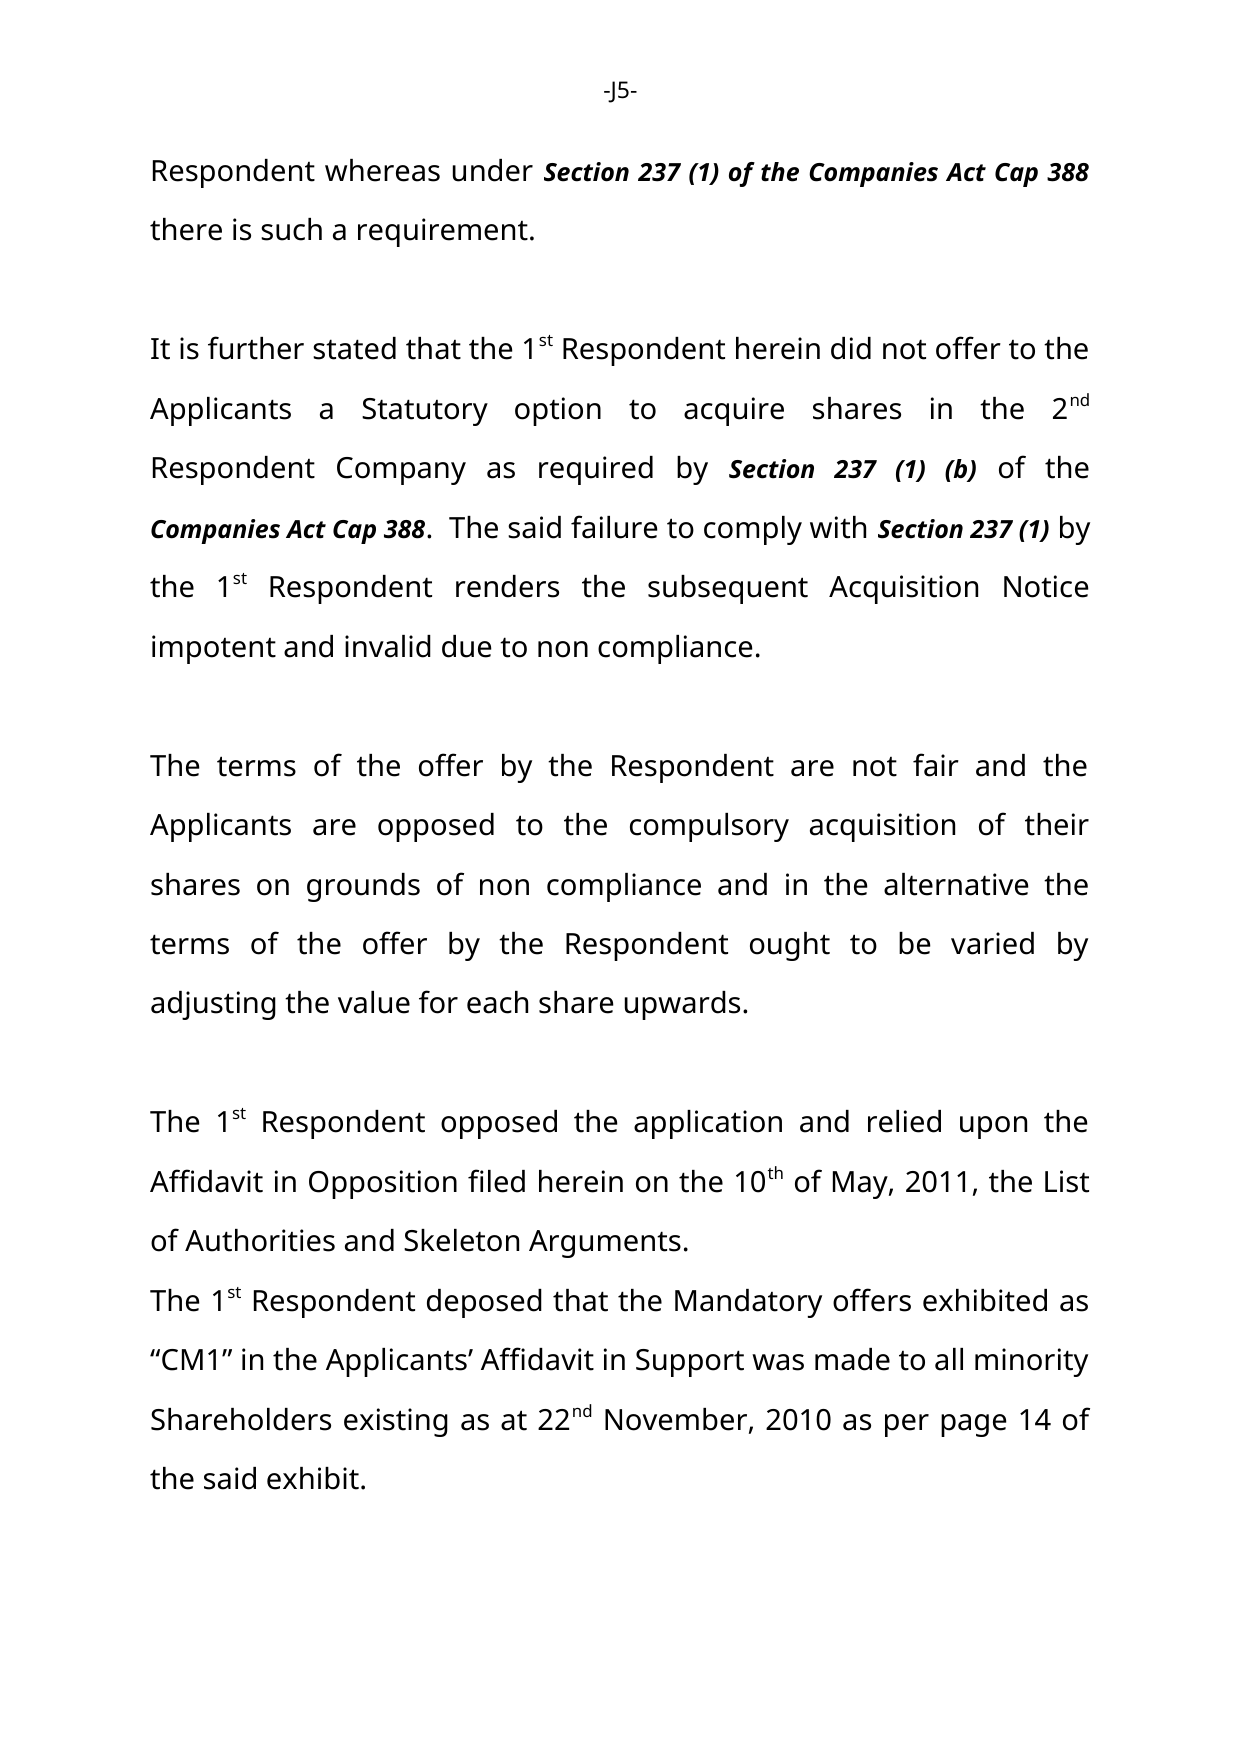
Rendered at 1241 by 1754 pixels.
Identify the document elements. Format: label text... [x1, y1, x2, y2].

text The 1st Respondent opposed the application and relied upon the Affidavit in Opposition filed herein on the 10th of May, 2011, the List of Authorities and Skeleton Arguments. [150, 1102, 1090, 1260]
text The 1st Respondent deposed that the Mandatory offers exhibited as “CM1” in the Applicants’ Affidavit in Support was made to all minority Shareholders existing as at 22nd November, 2010 as per page 14 of the said exhibit. [150, 1280, 1090, 1498]
text It is further stated that the 1st Respondent herein did not offer to the Applicants a Statutory option to acquire shares in the 2nd Respondent Company as required by Section 237 (1) (b) of the Companies Act Cap 388. The said failure to comply with Section 237 (1) by the 1st Respondent renders the subsequent Acquisition Notice impotent and invalid due to non compliance. [150, 328, 1090, 666]
text The terms of the offer by the Respondent are not fair and the Applicants are opposed to the compulsory acquisition of their shares on grounds of non compliance and in the alternative the terms of the offer by the Respondent ought to be varied by adjusting the value for each share upwards. [150, 745, 1090, 1022]
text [150, 150, 1090, 249]
